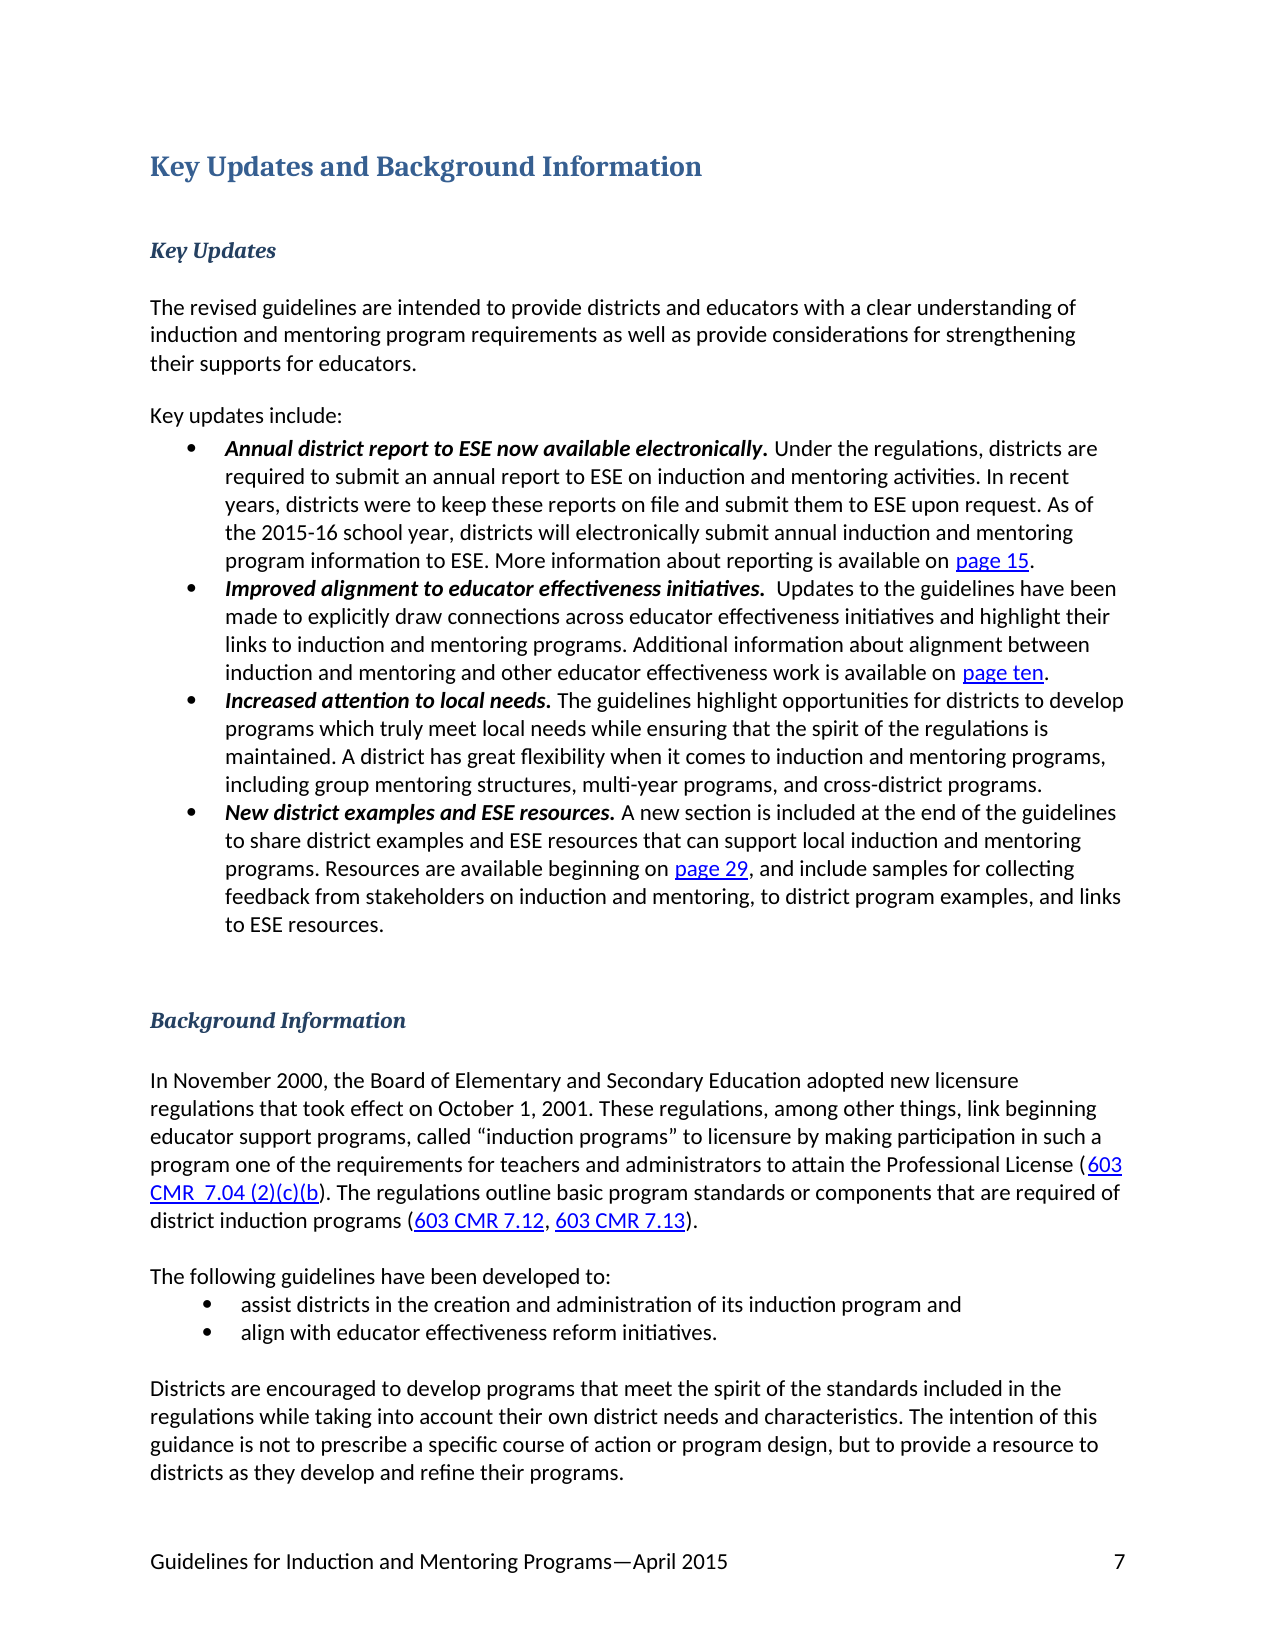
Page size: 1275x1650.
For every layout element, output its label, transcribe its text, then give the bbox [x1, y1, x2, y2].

text Districts are encouraged to develop programs that meet the spirit of the standards included in the regulations while taking into account their own district needs and characteristics. The intention of this guidance is not to prescribe a specific course of action or program design, but to provide a resource to districts as they develop and refine their programs. [150, 1374, 1125, 1486]
subtitle Key Updates and Background Information [150, 150, 1125, 183]
list Increased attention to local needs. The guidelines highlight opportunities for districts to develop programs which truly meet local needs while ensuring that the spirit of the regulations is maintained. A district has great flexibility when it comes to induction and mentoring programs, including group mentoring structures, multi-year programs, and cross-district programs. [187, 686, 1125, 798]
text In November 2000, the Board of Elementary and Secondary Education adopted new licensure regulations that took effect on October 1, 2001. These regulations, among other things, link beginning educator support programs, called “induction programs” to licensure by making participation in such a program one of the requirements for teachers and administrators to attain the Professional License (603 CMR 7.04 (2)(c)(b). The regulations outline basic program standards or components that are required of district induction programs (603 CMR 7.12, 603 CMR 7.13). [150, 1066, 1125, 1234]
text The following guidelines have been developed to: [150, 1262, 1125, 1290]
list assist districts in the creation and administration of its induction program and [203, 1290, 1125, 1318]
list New district examples and ESE resources. A new section is included at the end of the guidelines to share district examples and ESE resources that can support local induction and mentoring programs. Resources are available beginning on page 29, and include samples for collecting feedback from stakeholders on induction and mentoring, to district program examples, and links to ESE resources. [187, 798, 1125, 938]
text The revised guidelines are intended to provide districts and educators with a clear understanding of induction and mentoring program requirements as well as provide considerations for strengthening their supports for educators. [150, 293, 1125, 377]
list Improved alignment to educator effectiveness initiatives. Updates to the guidelines have been made to explicitly draw connections across educator effectiveness initiatives and highlight their links to induction and mentoring programs. Additional information about alignment between induction and mentoring and other educator effectiveness work is available on page ten. [187, 574, 1125, 686]
list Annual district report to ESE now available electronically. Under the regulations, districts are required to submit an annual report to ESE on induction and mentoring activities. In recent years, districts were to keep these reports on file and submit them to ESE upon request. As of the 2015-16 school year, districts will electronically submit annual induction and mentoring program information to ESE. More information about reporting is available on page 15. [187, 434, 1125, 574]
list align with educator effectiveness reform initiatives. [203, 1318, 1125, 1346]
subtitle Key Updates [150, 237, 1125, 264]
subtitle Background Information [150, 1008, 1125, 1034]
text Key updates include: [150, 402, 1125, 430]
